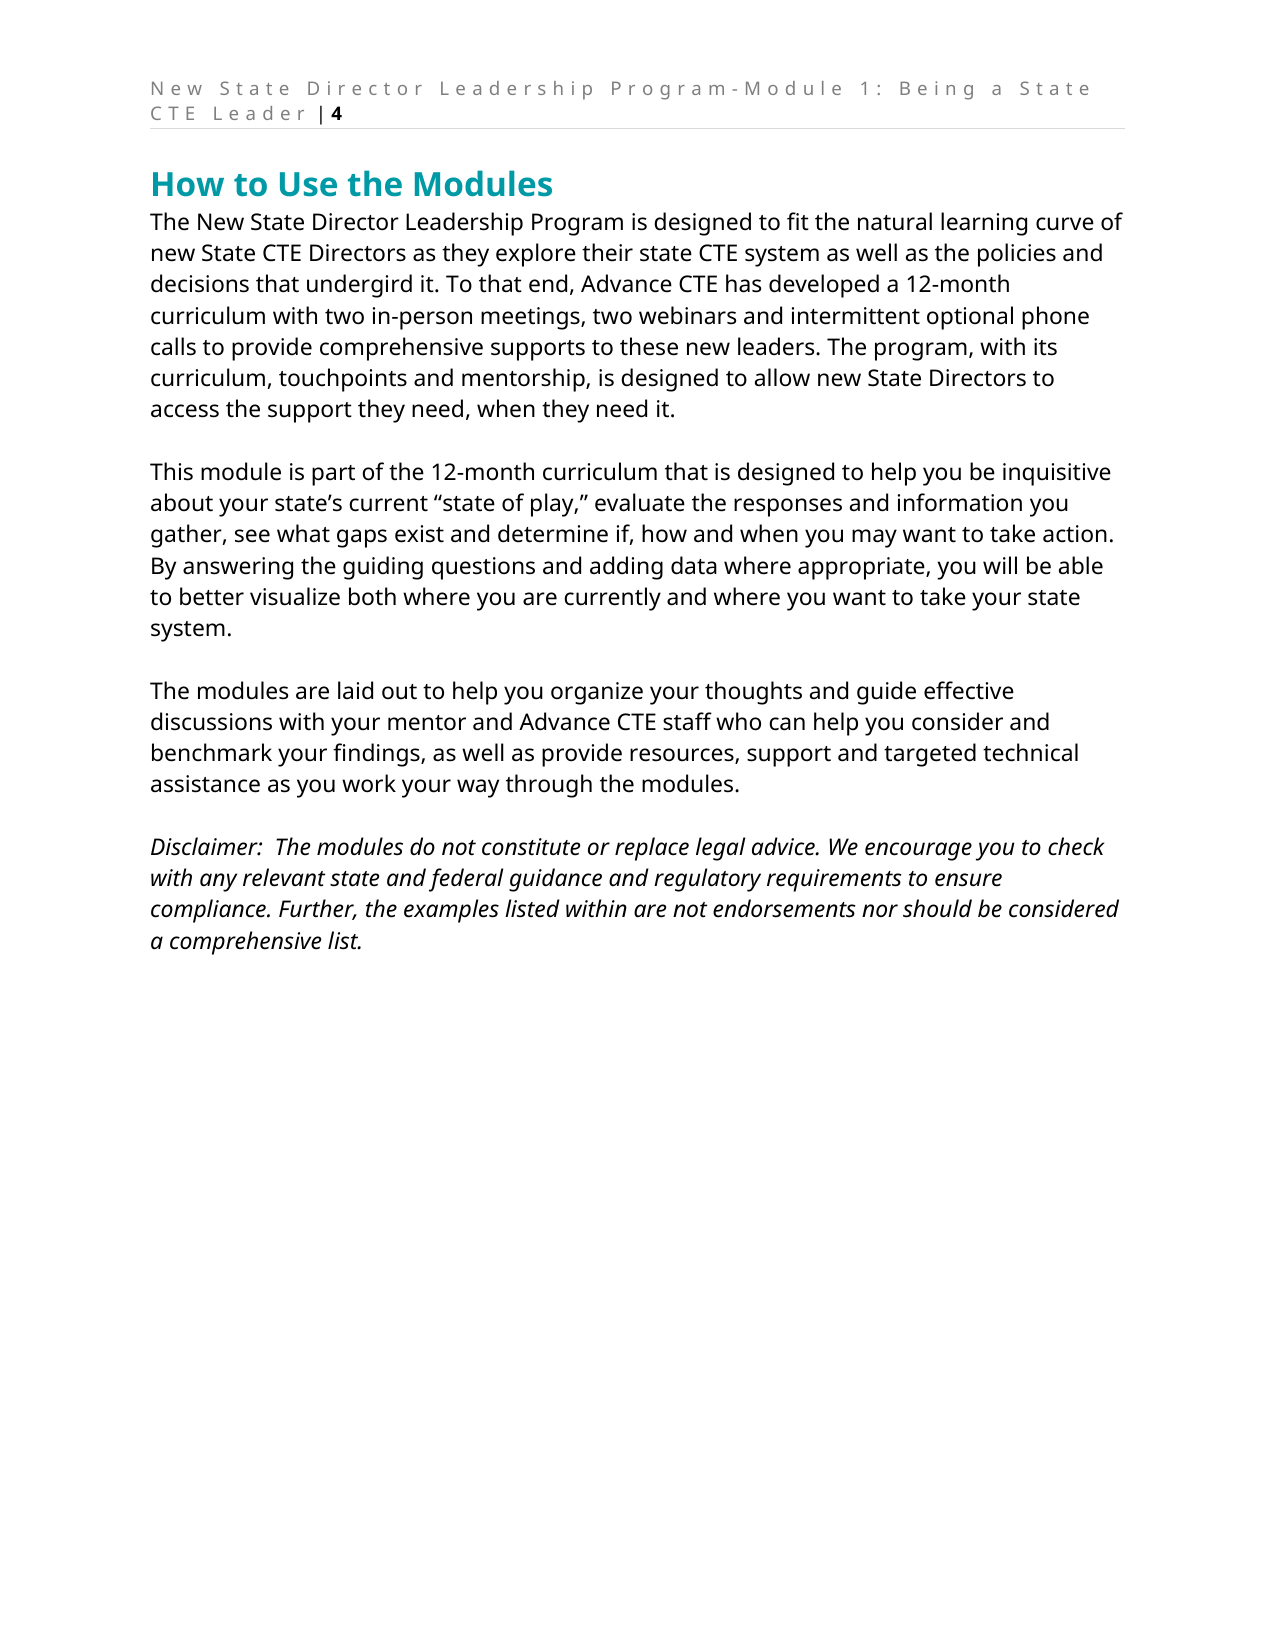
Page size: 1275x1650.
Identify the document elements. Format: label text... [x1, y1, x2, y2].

text Disclaimer: The modules do not constitute or replace legal advice. We encourage you to check with any relevant state and federal guidance and regulatory requirements to ensure compliance. Further, the examples listed within are not endorsements nor should be considered a comprehensive list. [150, 831, 1125, 956]
text The modules are laid out to help you organize your thoughts and guide effective discussions with your mentor and Advance CTE staff who can help you consider and benchmark your findings, as well as provide resources, support and targeted technical assistance as you work your way through the modules. [150, 674, 1125, 799]
text How to Use the Modules [150, 160, 1125, 206]
text The New State Director Leadership Program is designed to fit the natural learning curve of new State CTE Directors as they explore their state CTE system as well as the policies and decisions that undergird it. To that end, Advance CTE has developed a 12-month curriculum with two in-person meetings, two webinars and intermittent optional phone calls to provide comprehensive supports to these new leaders. The program, with its curriculum, touchpoints and mentorship, is designed to allow new State Directors to access the support they need, when they need it. [150, 206, 1125, 424]
text This module is part of the 12-month curriculum that is designed to help you be inquisitive about your state’s current “state of play,” evaluate the responses and information you gather, see what gaps exist and determine if, how and when you may want to take action. By answering the guiding questions and adding data where appropriate, you will be able to better visualize both where you are currently and where you want to take your state system. [150, 456, 1125, 643]
